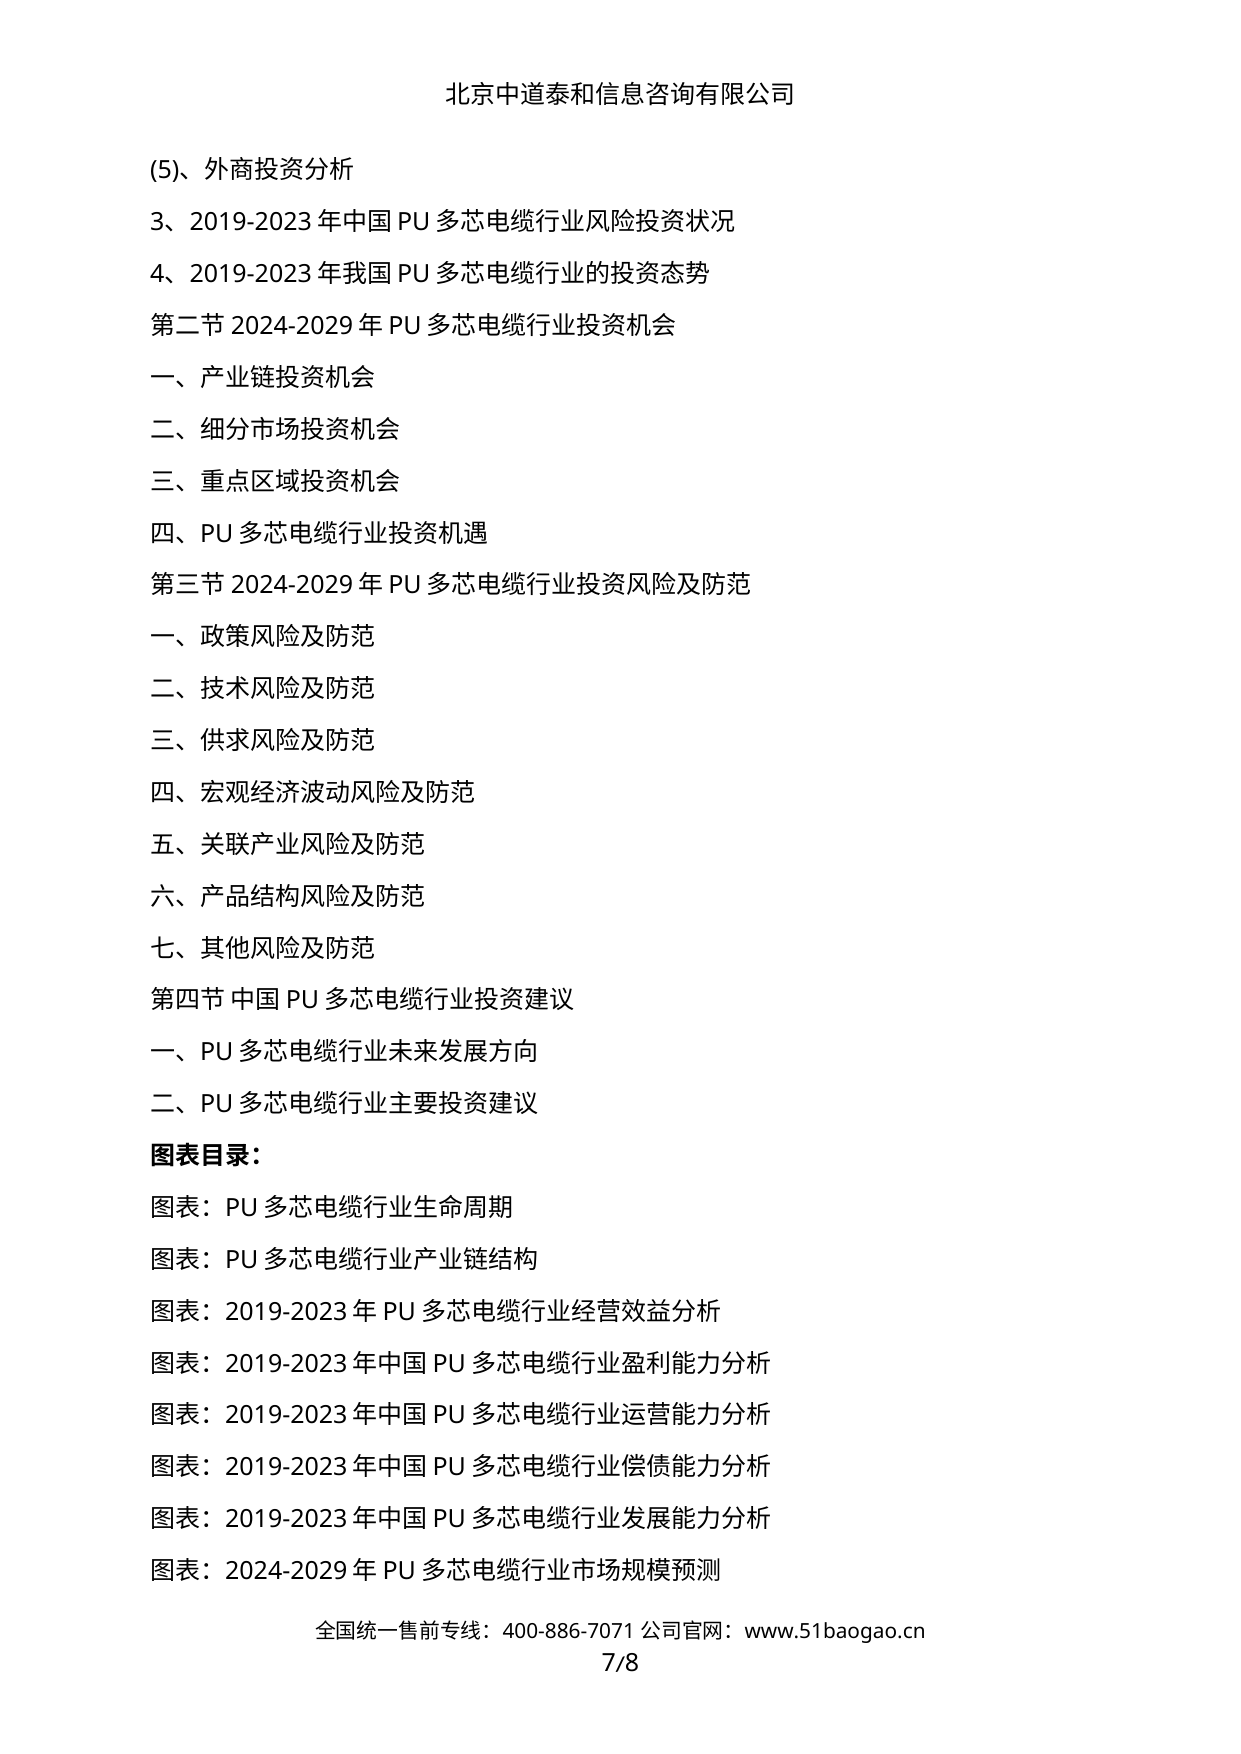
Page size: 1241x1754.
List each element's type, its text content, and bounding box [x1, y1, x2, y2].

text 图表目录： [150, 1136, 1090, 1172]
text 七、其他风险及防范 [150, 928, 1090, 964]
text 五、关联产业风险及防范 [150, 824, 1090, 861]
text 四、宏观经济波动风险及防范 [150, 772, 1090, 809]
text 六、产品结构风险及防范 [150, 876, 1090, 912]
text 三、重点区域投资机会 [150, 461, 1090, 497]
text 二、技术风险及防范 [150, 669, 1090, 705]
text 图表：PU多芯电缆行业生命周期 [150, 1187, 1090, 1224]
text 第三节 2024-2029年PU多芯电缆行业投资风险及防范 [150, 565, 1090, 601]
text 一、政策风险及防范 [150, 617, 1090, 653]
text 第二节 2024-2029年PU多芯电缆行业投资机会 [150, 306, 1090, 342]
text 第四节 中国PU多芯电缆行业投资建议 [150, 980, 1090, 1016]
text 图表：2019-2023年中国PU多芯电缆行业发展能力分析 [150, 1499, 1090, 1535]
text 图表：2019-2023年中国PU多芯电缆行业偿债能力分析 [150, 1447, 1090, 1483]
text 四、PU多芯电缆行业投资机遇 [150, 513, 1090, 549]
text 一、产业链投资机会 [150, 357, 1090, 394]
text 一、PU多芯电缆行业未来发展方向 [150, 1032, 1090, 1068]
text 图表：2019-2023年中国PU多芯电缆行业运营能力分析 [150, 1395, 1090, 1431]
text 图表：2019-2023年中国PU多芯电缆行业盈利能力分析 [150, 1343, 1090, 1379]
text 图表：2019-2023年PU多芯电缆行业经营效益分析 [150, 1291, 1090, 1327]
text 二、PU多芯电缆行业主要投资建议 [150, 1084, 1090, 1120]
text 二、细分市场投资机会 [150, 409, 1090, 446]
text (5)、外商投资分析 [150, 150, 1090, 186]
text 图表：PU多芯电缆行业产业链结构 [150, 1239, 1090, 1276]
text 4、2019-2023年我国PU多芯电缆行业的投资态势 [150, 254, 1090, 290]
text 3、2019-2023年中国PU多芯电缆行业风险投资状况 [150, 202, 1090, 238]
text 图表：2024-2029年PU多芯电缆行业市场规模预测 [150, 1551, 1090, 1587]
text 三、供求风险及防范 [150, 721, 1090, 757]
